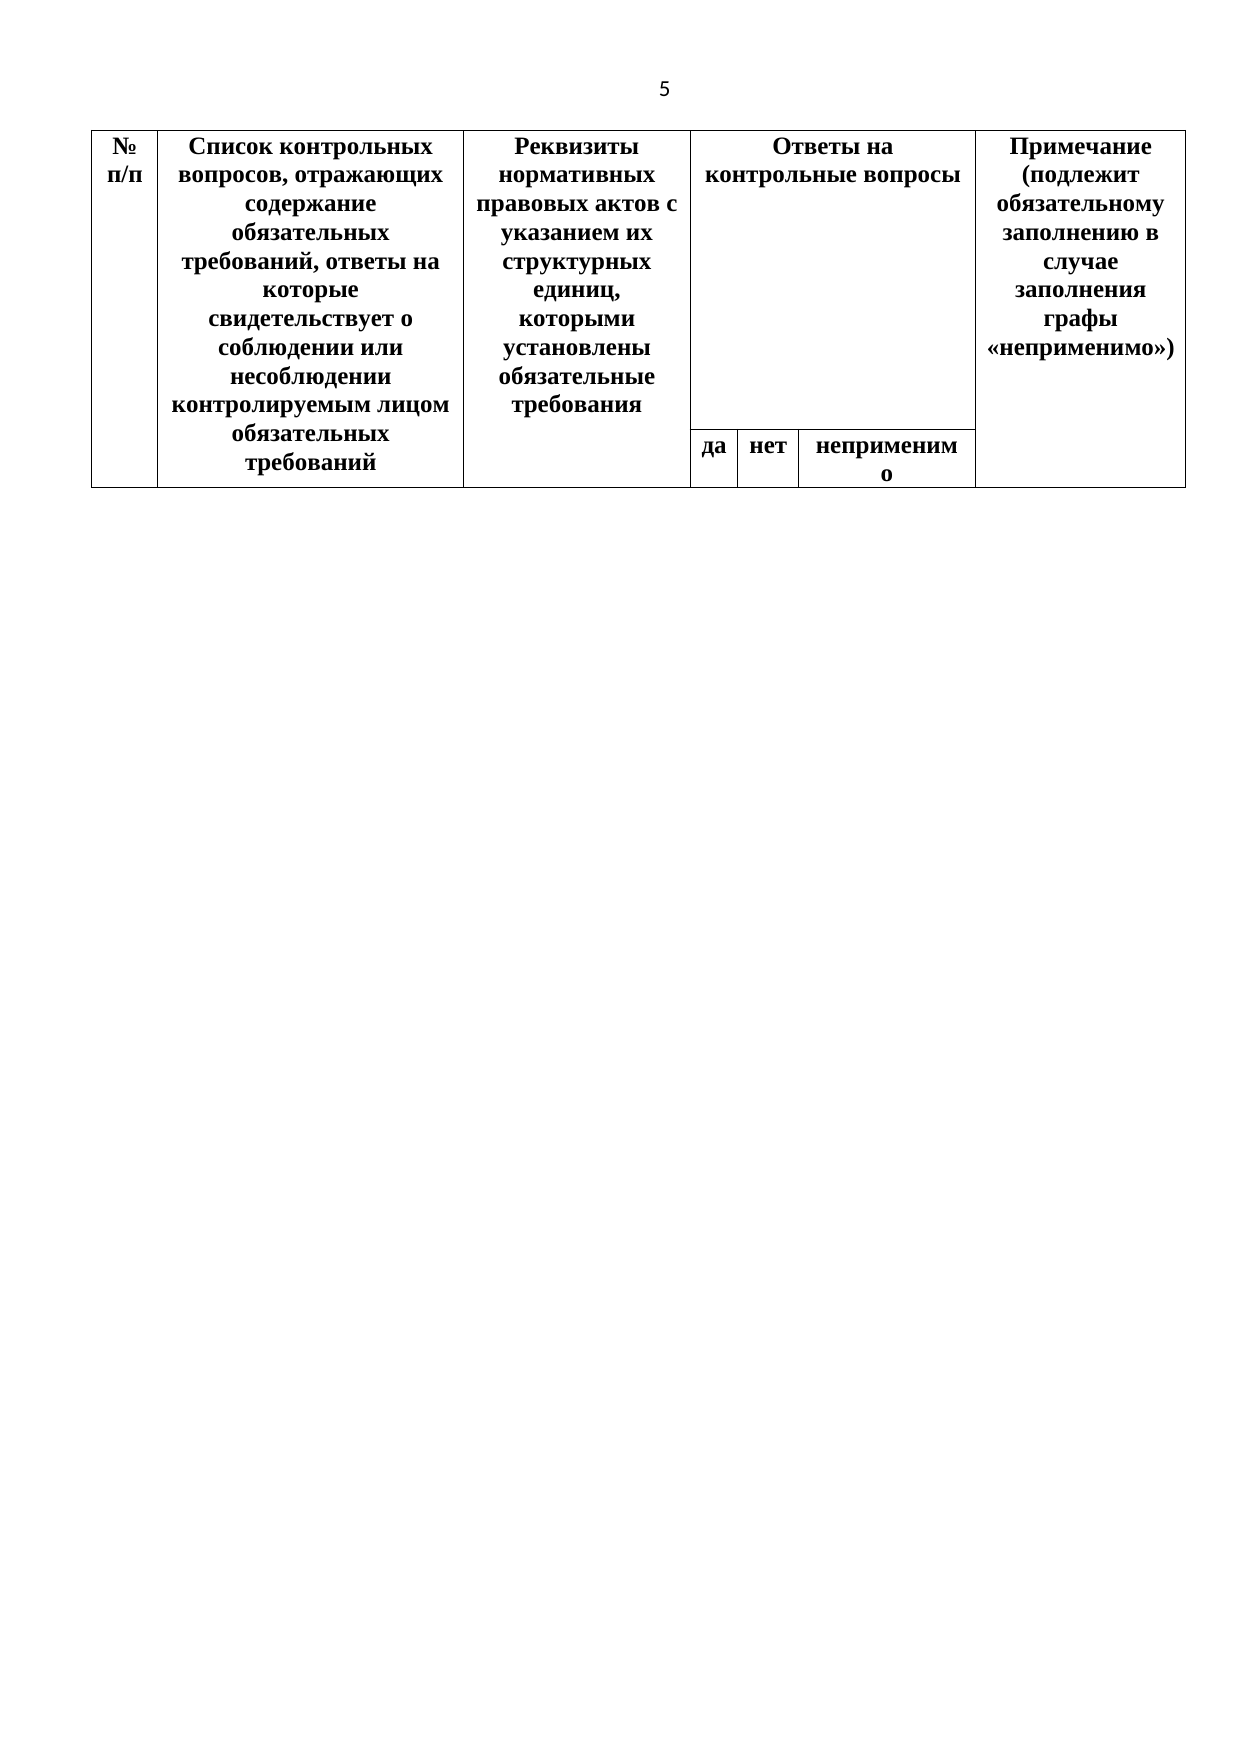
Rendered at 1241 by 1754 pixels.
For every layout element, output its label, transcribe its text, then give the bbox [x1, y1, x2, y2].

table_cell нет [738, 430, 798, 487]
table_header Примечание (подлежит обязательному заполнению в случае заполнения графы «неприменимо») [976, 131, 1185, 487]
table_header Реквизиты нормативных правовых актов с указанием их структурных единиц, которыми установлены обязательные требования [464, 131, 690, 487]
table_header Ответы на контрольные вопросы [691, 131, 975, 429]
table_header № п/п [92, 131, 157, 487]
table_cell неприменимо [799, 430, 975, 487]
table_cell да [691, 430, 737, 487]
table_header Список контрольных вопросов, отражающих содержание обязательных требований, ответы на которые свидетельствует о соблюдении или несоблюдении контролируемым лицом обязательных требований [158, 131, 463, 487]
